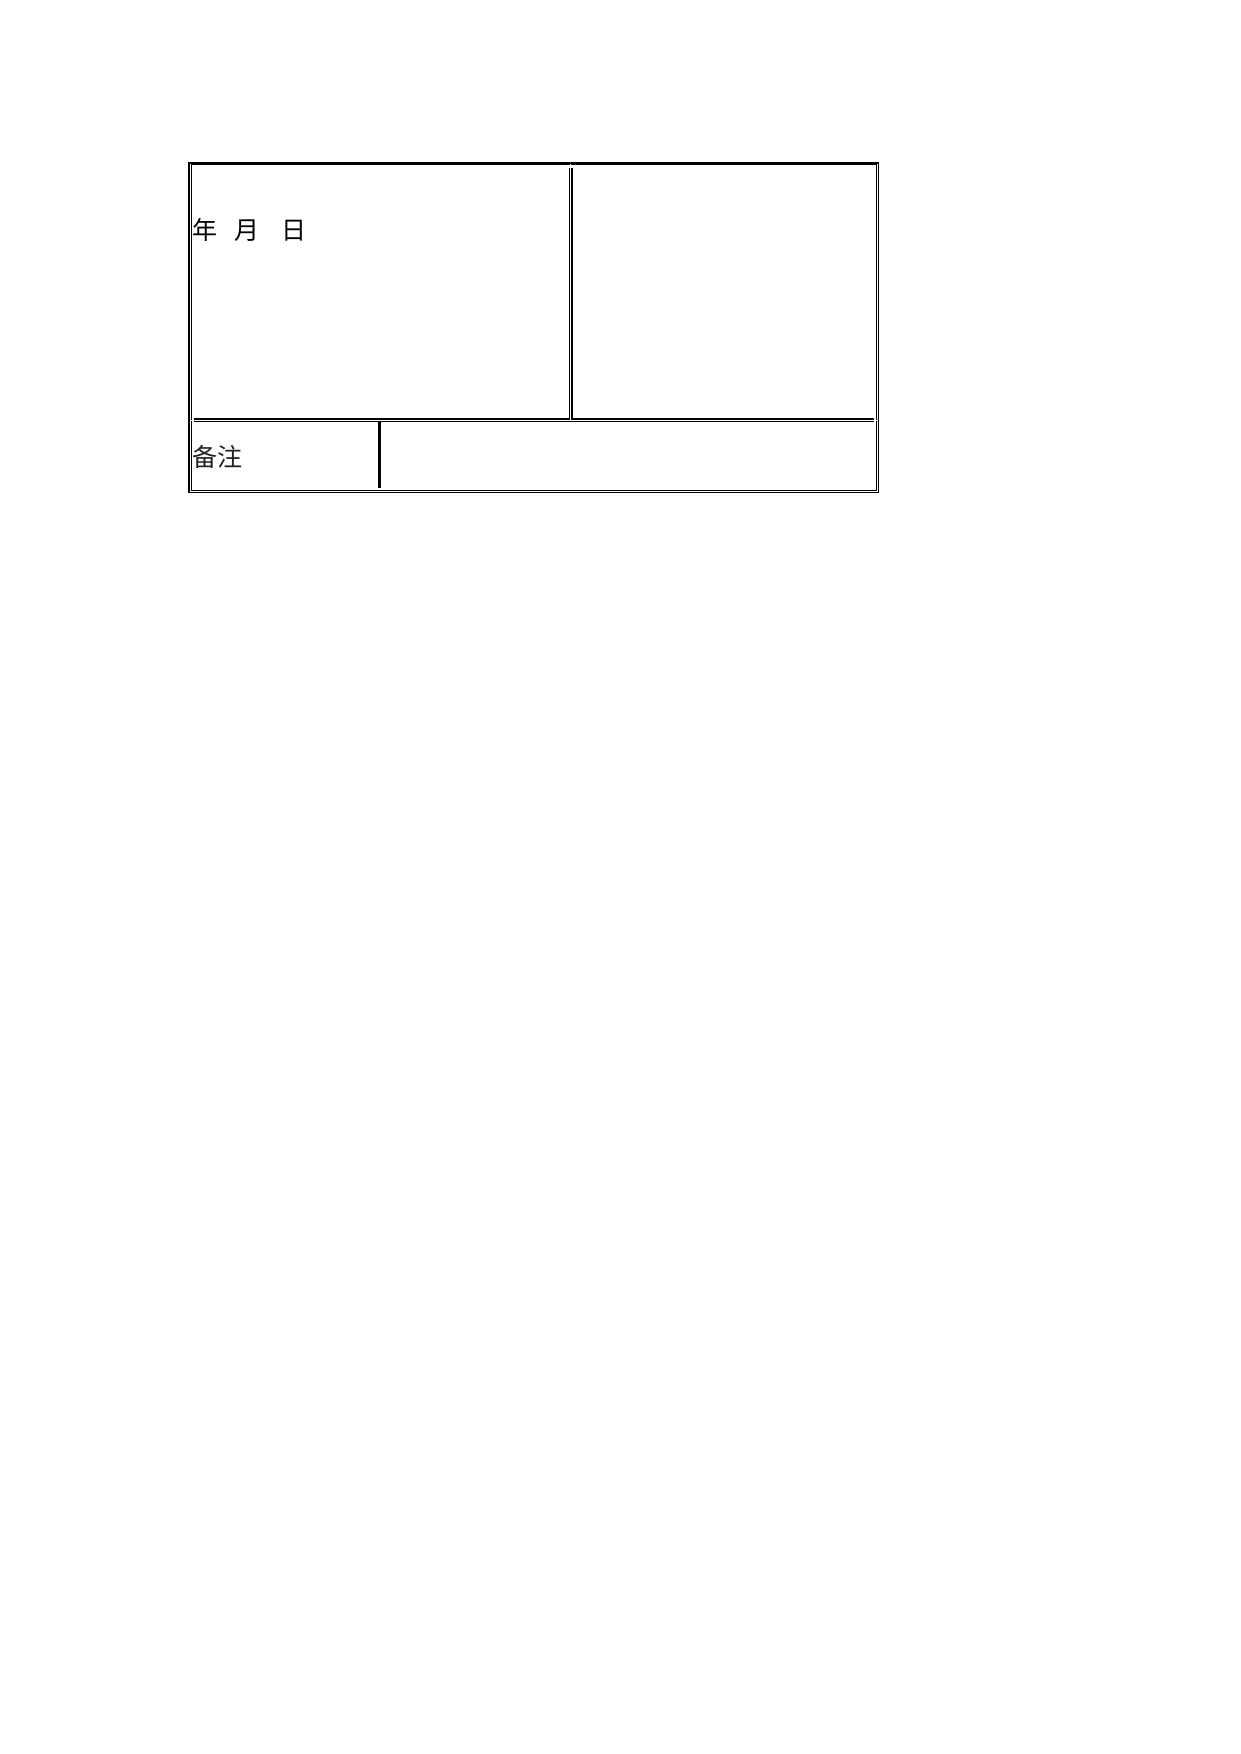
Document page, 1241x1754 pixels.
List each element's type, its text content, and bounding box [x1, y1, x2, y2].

table_cell 公共就业服务机构（盖章） 年 月 日 [571, 165, 876, 418]
table_cell [379, 418, 876, 490]
table_cell 备注 [192, 418, 379, 490]
table_cell 本人签字 年 月 日 [192, 164, 571, 418]
